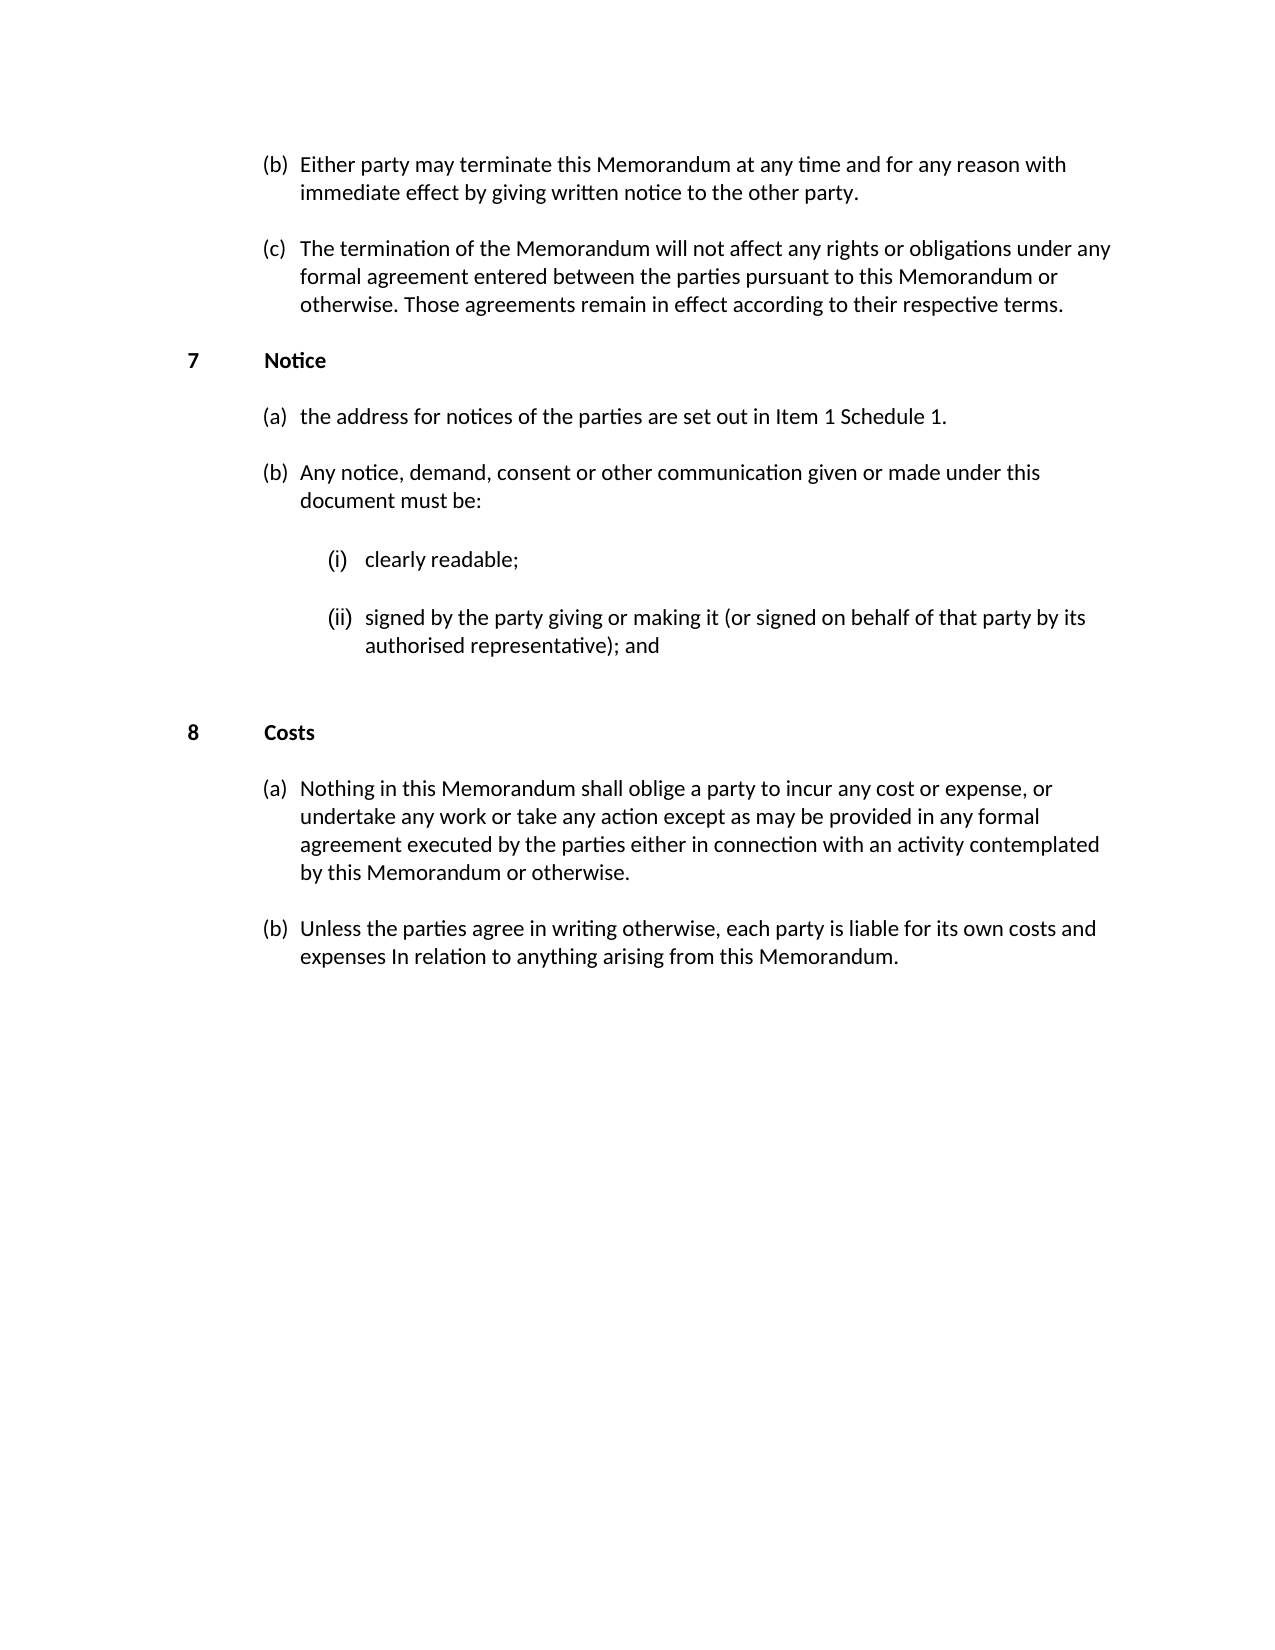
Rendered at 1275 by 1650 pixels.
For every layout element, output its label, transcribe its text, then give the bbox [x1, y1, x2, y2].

list the address for notices of the parties are set out in Item 1 Schedule 1. [262, 402, 1125, 430]
list Nothing in this Memorandum shall oblige a party to incur any cost or expense, or undertake any work or take any action except as may be provided in any formal agreement executed by the parties either in connection with an activity contemplated by this Memorandum or otherwise. [262, 774, 1125, 886]
list Unless the parties agree in writing otherwise, each party is liable for its own costs and expenses In relation to anything arising from this Memorandum. [262, 914, 1125, 970]
list Either party may terminate this Memorandum at any time and for any reason with immediate effect by giving written notice to the other party. [262, 150, 1125, 206]
list clearly readable; [327, 545, 1125, 603]
list Any notice, demand, consent or other communication given or made under this document must be: [262, 458, 1125, 545]
list signed by the party giving or making it (or signed on behalf of that party by its authorised representative); and [327, 603, 1125, 690]
list The termination of the Memorandum will not affect any rights or obligations under any formal agreement entered between the parties pursuant to this Memorandum or otherwise. Those agreements remain in effect according to their respective terms. [262, 234, 1125, 318]
list Costs [187, 718, 1125, 746]
list Notice [187, 346, 1125, 374]
